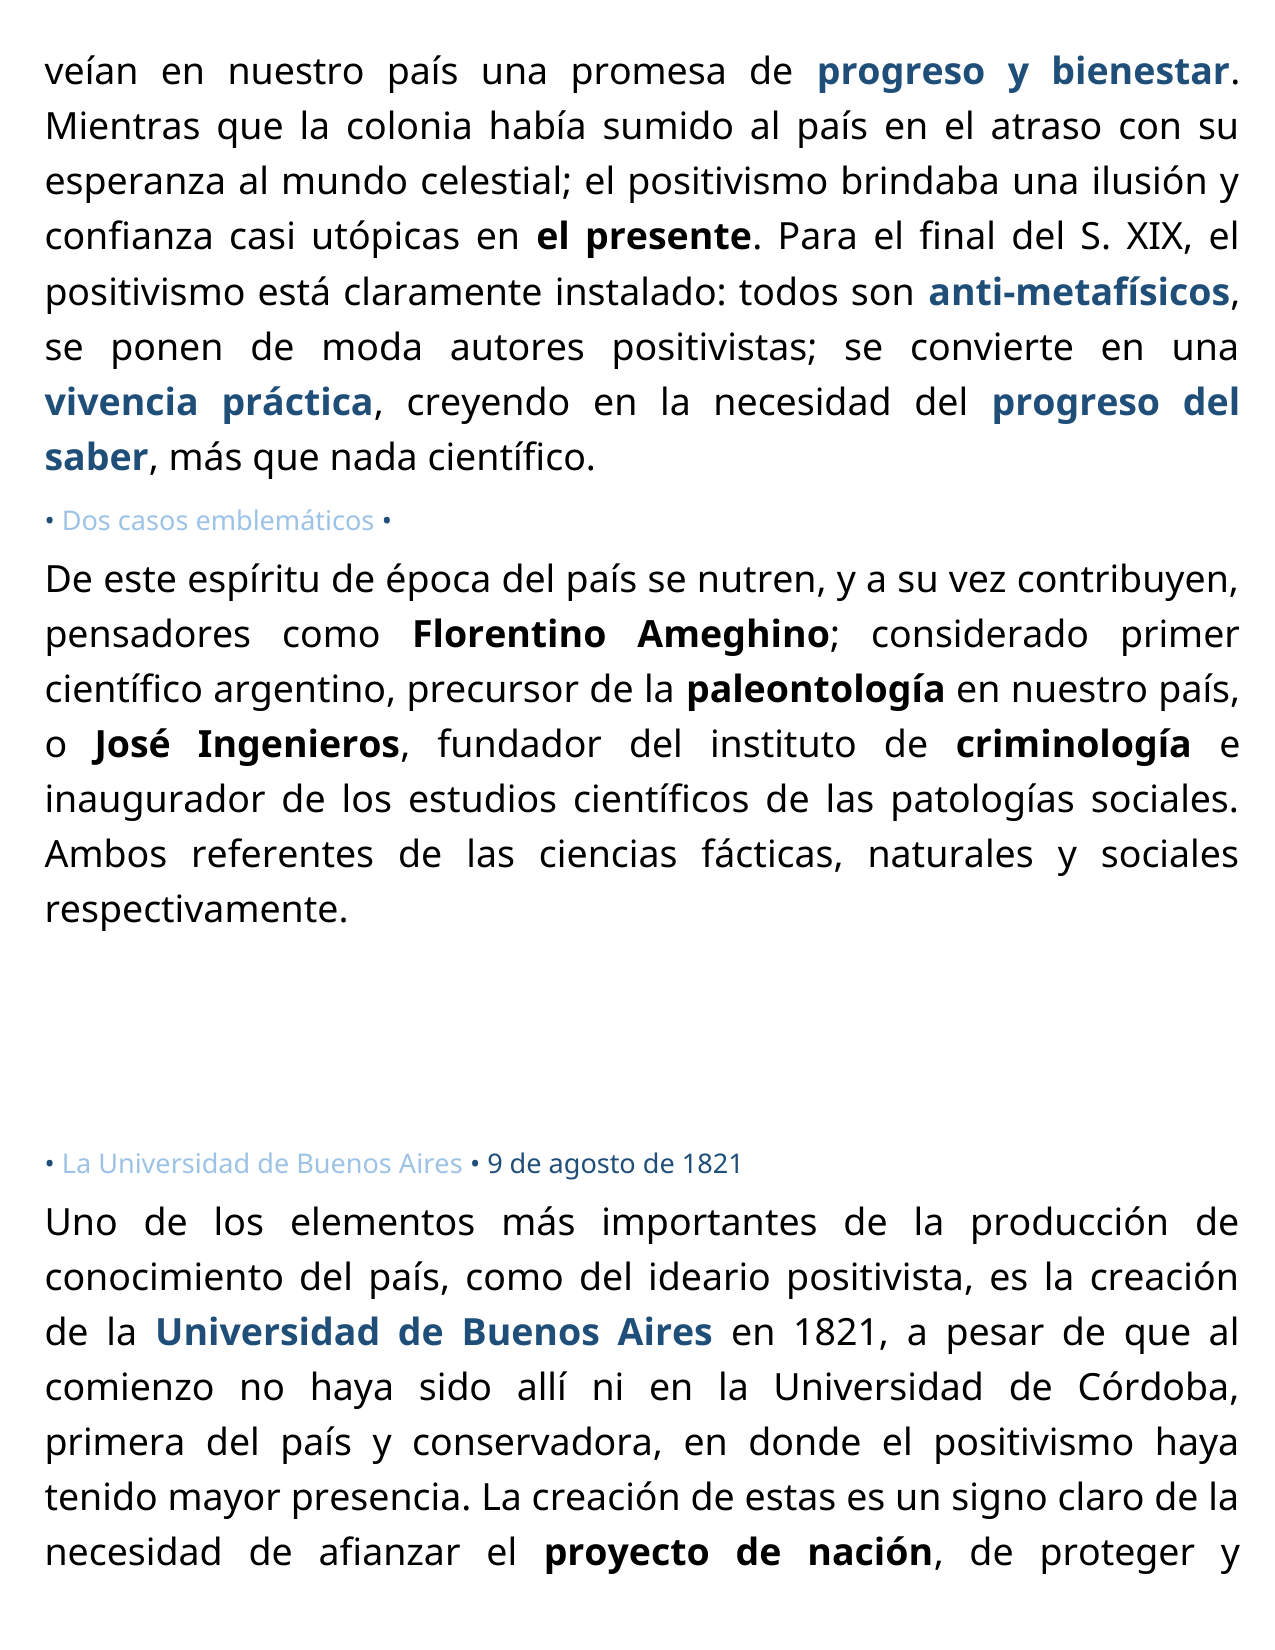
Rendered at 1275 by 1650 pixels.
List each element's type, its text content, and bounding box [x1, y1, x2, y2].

text • Dos casos emblemáticos • [44, 502, 1240, 539]
text • La Universidad de Buenos Aires • 9 de agosto de 1821 [44, 1145, 1240, 1182]
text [44, 1195, 1240, 1577]
text De este espíritu de época del país se nutren, y a su vez contribuyen, pensadores como Florentino Ameghino; considerado primer científico argentino, precursor de la paleontología en nuestro país, o José Ingenieros, fundador del instituto de criminología e inaugurador de los estudios científicos de las patologías sociales. Ambos referentes de las ciencias fácticas, naturales y sociales respectivamente. [44, 552, 1240, 934]
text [44, 44, 1240, 481]
